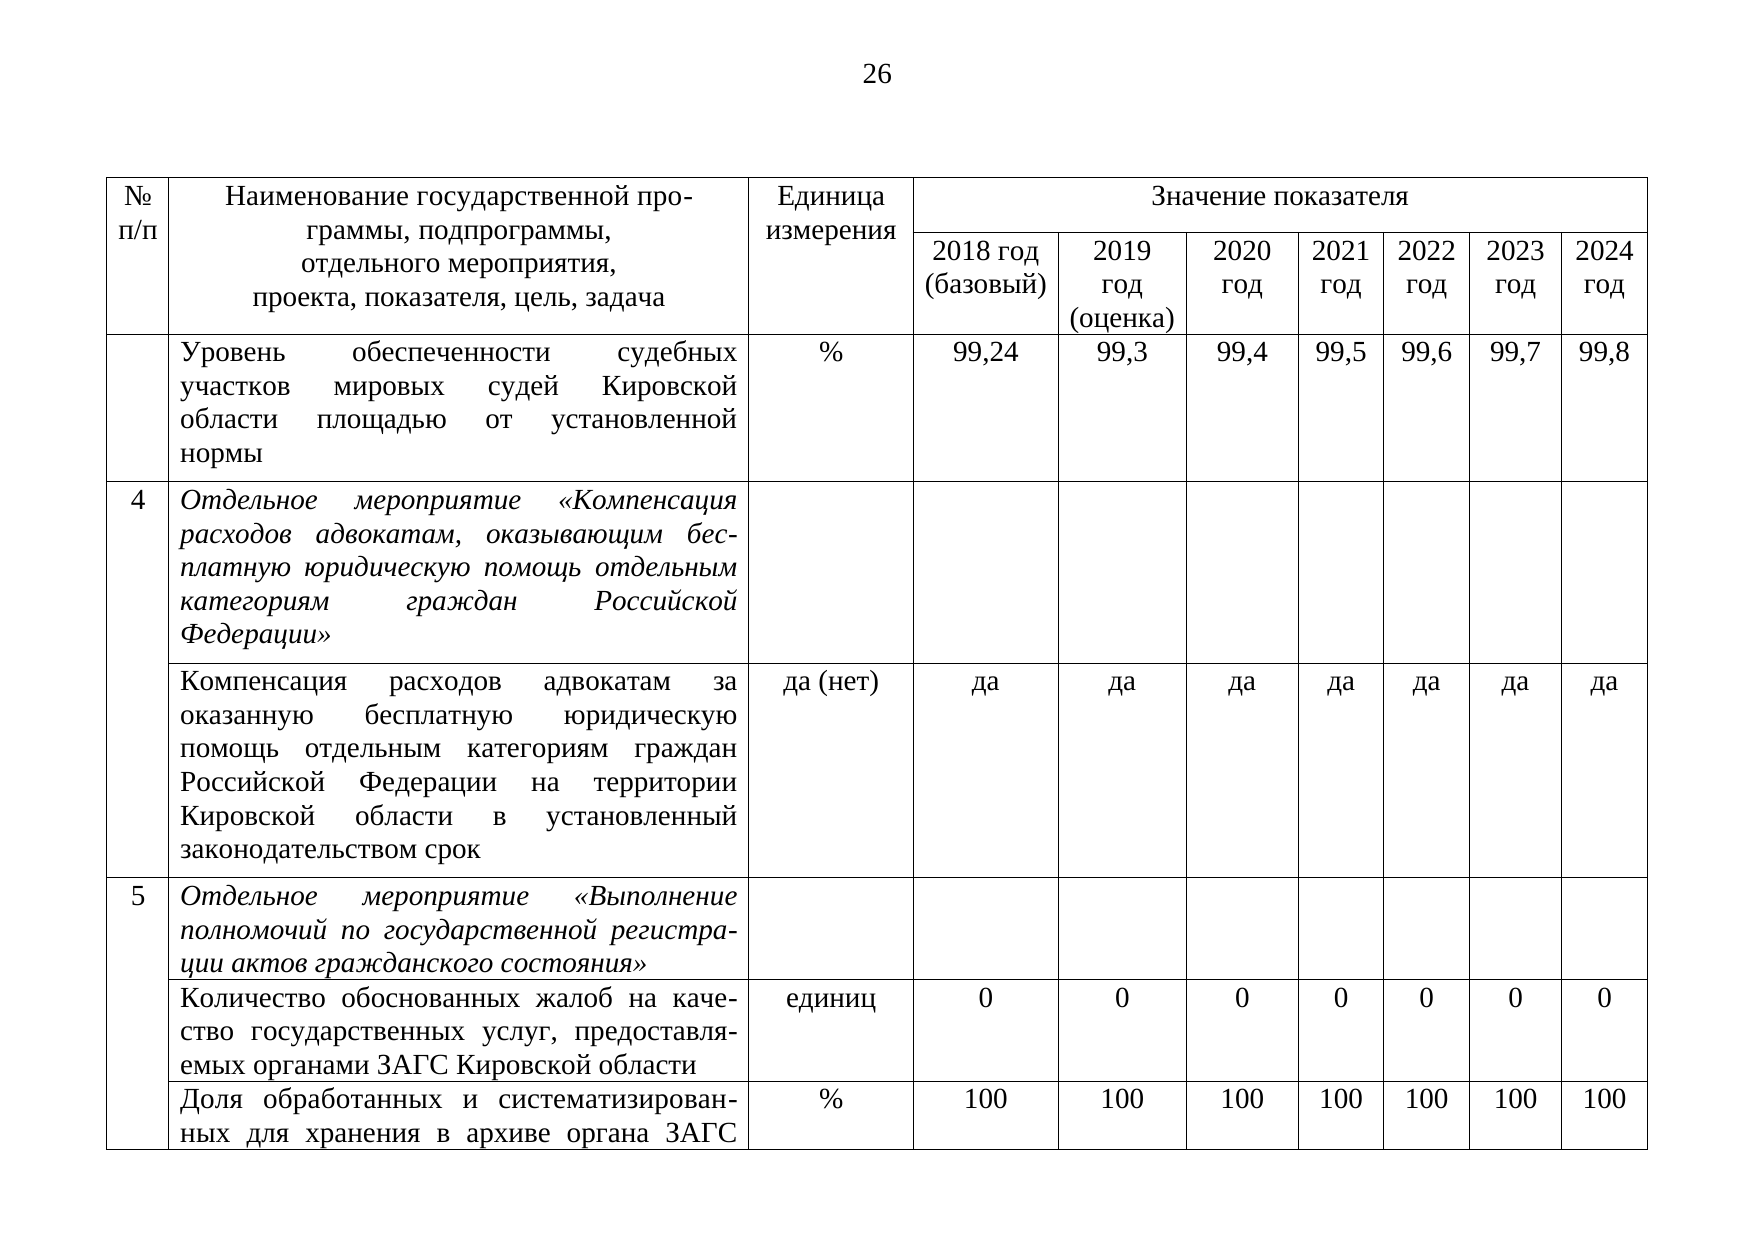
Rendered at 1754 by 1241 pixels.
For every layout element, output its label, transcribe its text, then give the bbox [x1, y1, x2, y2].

table_cell 0 [1562, 980, 1647, 1081]
table_cell Компенсация расходов адвокатам за оказанную бесплатную юридическую помощь отдельным категориям граждан Российской Федерации на территории Кировской области в установленный законодательством срок [169, 664, 748, 877]
table_cell Количество обоснованных жалоб на качество государственных услуг, предоставляемых органами ЗАГС Кировской области [169, 980, 748, 1081]
table_cell [914, 482, 1058, 662]
table_cell да [1470, 664, 1561, 877]
table_cell 99,6 [1384, 335, 1469, 481]
table_cell 100 [1299, 1082, 1383, 1149]
table_cell 0 [914, 980, 1058, 1081]
table_cell 0 [1059, 980, 1186, 1081]
table_cell Отдельное мероприятие «Компенсация расходов адвокатам, оказывающим бесплатную юридическую помощь отдельным категориям граждан Российской Федерации» [169, 482, 748, 662]
table_cell 100 [1059, 1082, 1186, 1149]
table_cell 0 [1384, 980, 1469, 1081]
table_cell [1299, 878, 1383, 979]
table_cell [1384, 482, 1469, 662]
table_cell [749, 878, 913, 979]
table_cell [1187, 482, 1298, 662]
table_cell да [1059, 664, 1186, 877]
table_cell % [749, 335, 913, 481]
table_cell 100 [1384, 1082, 1469, 1149]
table_cell да [1384, 664, 1469, 877]
table_cell [1562, 878, 1647, 979]
table_cell 100 [1562, 1082, 1647, 1149]
table_cell да [1562, 664, 1647, 877]
table_cell 2023 год [1470, 233, 1561, 333]
table_cell 99,4 [1187, 335, 1298, 481]
table_header Наименование государственной программы, подпрограммы, отдельного мероприятия, проекта, показателя, цель, задача [169, 178, 748, 333]
table_cell 2019 год (оценка) [1059, 233, 1186, 333]
table_cell 100 [1187, 1082, 1298, 1149]
table_cell да [1187, 664, 1298, 877]
table_cell % [749, 1082, 913, 1149]
table_cell [1470, 482, 1561, 662]
table_cell [1384, 878, 1469, 979]
table_cell да [914, 664, 1058, 877]
table_cell 99,7 [1470, 335, 1561, 481]
table_cell [1299, 482, 1383, 662]
table_cell 2021 год [1299, 233, 1383, 333]
table_cell 2022 год [1384, 233, 1469, 333]
table_cell 100 [1470, 1082, 1561, 1149]
table_cell да [1299, 664, 1383, 877]
table_cell 5 [107, 878, 168, 1149]
table_cell Уровень обеспеченности судебных участков мировых судей Кировской области площадью от установленной нормы [169, 335, 748, 481]
table_header Значение показателя [914, 178, 1647, 232]
table_cell 0 [1187, 980, 1298, 1081]
table_cell [1562, 482, 1647, 662]
table_header Единица измерения [749, 178, 913, 333]
table_cell [749, 482, 913, 662]
table_cell [1187, 878, 1298, 979]
table_header № п/п [107, 178, 168, 333]
table_cell 0 [1299, 980, 1383, 1081]
table_cell 100 [914, 1082, 1058, 1149]
table_cell 99,8 [1562, 335, 1647, 481]
table_cell [1059, 878, 1186, 979]
table_cell 2024 год [1562, 233, 1647, 333]
table_cell [914, 878, 1058, 979]
table_cell единиц [749, 980, 913, 1081]
table_cell Отдельное мероприятие «Выполнение полномочий по государственной регистрации актов гражданского состояния» [169, 878, 748, 979]
table_cell 99,24 [914, 335, 1058, 481]
table_cell 99,5 [1299, 335, 1383, 481]
table_cell [1470, 878, 1561, 979]
table_cell 2020 год [1187, 233, 1298, 333]
table_cell 2018 год (базовый) [914, 233, 1058, 333]
table_cell 0 [1470, 980, 1561, 1081]
table_cell 99,3 [1059, 335, 1186, 481]
table_cell [1059, 482, 1186, 662]
table_cell 4 [107, 482, 168, 877]
table_cell да (нет) [749, 664, 913, 877]
